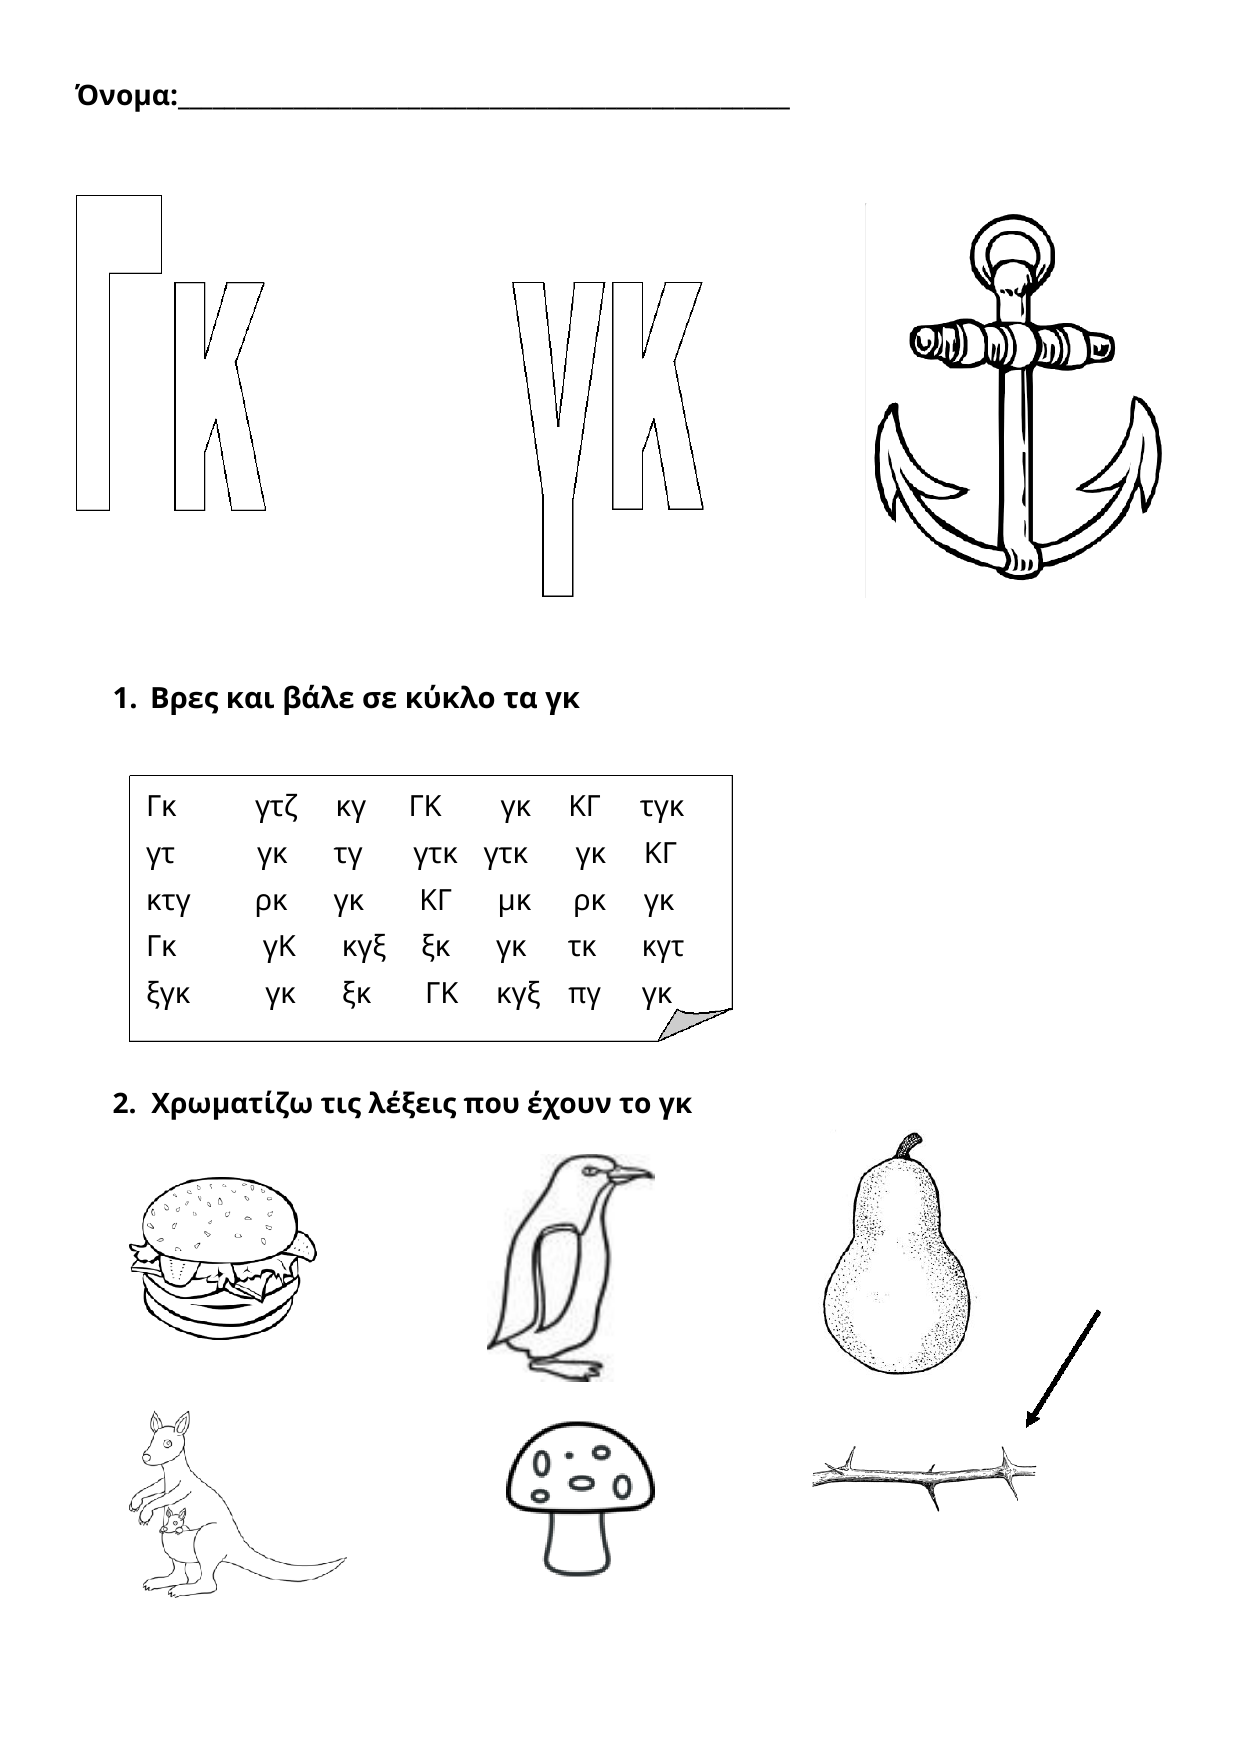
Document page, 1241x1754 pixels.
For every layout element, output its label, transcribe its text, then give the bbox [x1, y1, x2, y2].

picture [73, 192, 268, 513]
table_cell ρκ [215, 872, 308, 919]
table_cell γκ [308, 872, 398, 919]
table_cell ξκ [308, 965, 398, 1012]
table_header Γκ [146, 785, 214, 825]
picture [126, 772, 735, 1044]
table_cell γκ [550, 825, 619, 872]
table_header κγ [308, 785, 398, 825]
table_cell πγ [550, 965, 619, 1012]
table_cell γκ [473, 919, 550, 965]
table_cell ΚΓ [398, 872, 473, 919]
text 2. Χρωματίζω τις λέξεις που έχουν το γκ [112, 1083, 1142, 1121]
table_cell κτγ [146, 872, 214, 919]
table_cell γτκ [398, 825, 473, 872]
table_cell γτ [146, 825, 214, 872]
table_cell ΓΚ [398, 965, 473, 1012]
table_cell γτκ [473, 825, 550, 872]
list Βρες και βάλε σε κύκλο τα γκ [112, 678, 1142, 717]
table_header ΓΚ [398, 785, 473, 825]
picture [509, 203, 1166, 599]
table_header τγκ [619, 785, 685, 825]
table_header γτζ [215, 785, 308, 825]
table_cell ρκ [550, 872, 619, 919]
table_cell γκ [619, 872, 685, 919]
table_cell γΚ [215, 919, 308, 965]
table_cell γκ [215, 965, 308, 1012]
table_cell κγξ [308, 919, 398, 965]
table_cell Γκ [146, 919, 214, 965]
table_cell γκ [619, 965, 685, 1012]
table_cell ξγκ [146, 965, 214, 1012]
table_cell τγ [308, 825, 398, 872]
table_cell ξκ [398, 919, 473, 965]
table_cell κγτ [619, 919, 685, 965]
table_header γκ [473, 785, 550, 825]
picture [129, 1122, 1104, 1598]
table_cell κγξ [473, 965, 550, 1012]
table_cell τκ [550, 919, 619, 965]
table_cell γκ [215, 825, 308, 872]
text Όνομα:_____________________________________________________ [75, 76, 1142, 114]
table_header ΚΓ [550, 785, 619, 825]
table_cell μκ [473, 872, 550, 919]
table_cell ΚΓ [619, 825, 685, 872]
